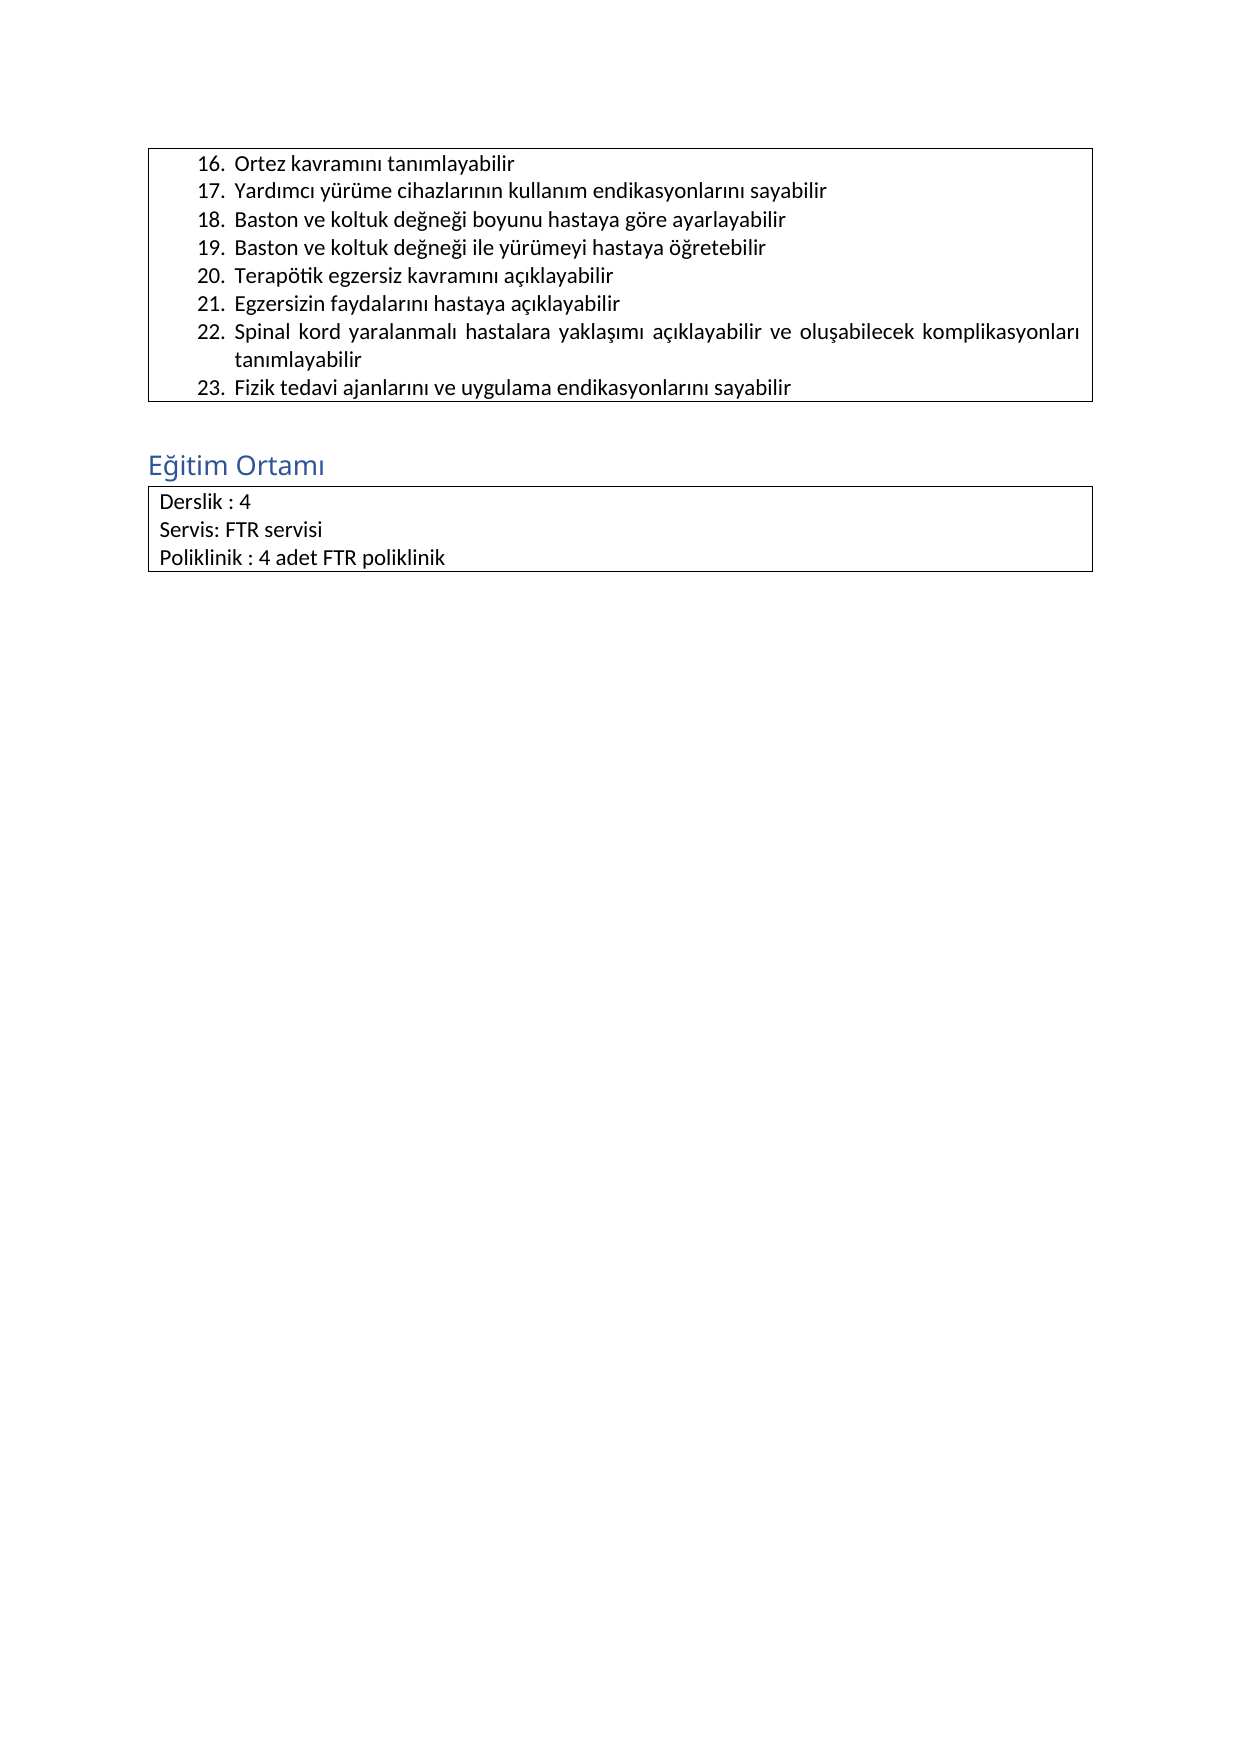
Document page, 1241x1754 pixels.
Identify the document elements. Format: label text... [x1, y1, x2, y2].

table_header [149, 149, 1092, 401]
table_header Derslik : 4 Servis: FTR servisi Poliklinik : 4 adet FTR poliklinik [149, 487, 1092, 571]
subtitle Eğitim Ortamı [148, 446, 1093, 483]
